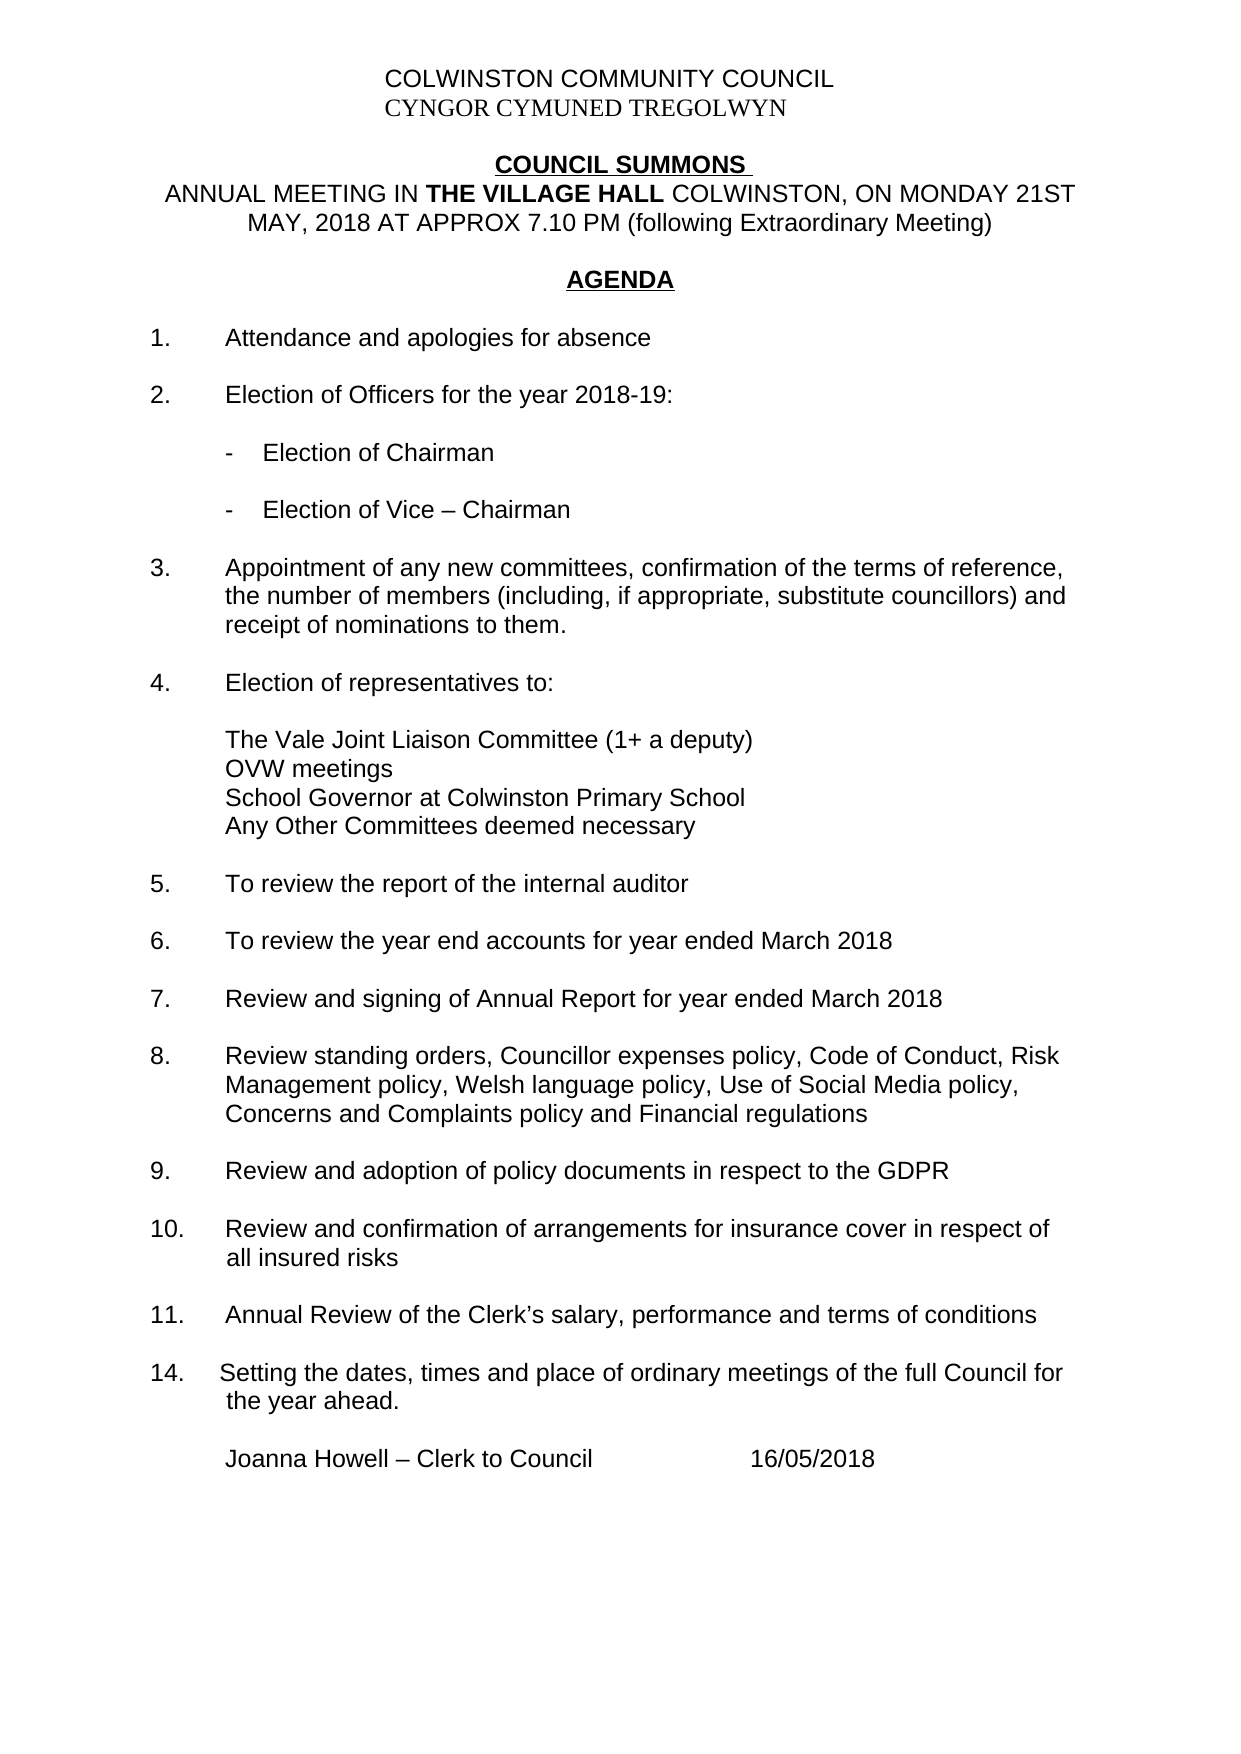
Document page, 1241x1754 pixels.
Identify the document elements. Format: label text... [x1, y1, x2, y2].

list Election of Chairman [225, 437, 1090, 466]
text COUNCIL SUMMONS [150, 150, 1090, 179]
list Review and confirmation of arrangements for insurance cover in respect of [150, 1214, 1090, 1242]
list Annual Review of the Clerk’s salary, performance and terms of conditions [150, 1300, 1090, 1329]
list School Governor at Colwinston Primary School [225, 782, 1090, 811]
list Election of Officers for the year 2018-19: [150, 380, 1090, 409]
list The Vale Joint Liaison Committee (1+ a deputy) [225, 725, 1090, 754]
list Election of representatives to: [150, 667, 1090, 696]
list Joanna Howell – Clerk to Council 16/05/2018 [225, 1444, 1090, 1472]
list Appointment of any new committees, confirmation of the terms of reference, the number of members (including, if appropriate, substitute councillors) and receipt of nominations to them. [150, 552, 1090, 639]
list Review standing orders, Councillor expenses policy, Code of Conduct, Risk Management policy, Welsh language policy, Use of Social Media policy, Concerns and Complaints policy and Financial regulations [150, 1041, 1090, 1127]
list Review and signing of Annual Report for year ended March 2018 [150, 984, 1090, 1012]
text all insured risks [150, 1242, 1090, 1271]
list OVW meetings [225, 754, 1090, 782]
text the year ahead. [150, 1386, 1090, 1415]
text AGENDA [150, 265, 1090, 294]
list Attendance and apologies for absence [150, 322, 1090, 351]
list To review the year end accounts for year ended March 2018 [150, 926, 1090, 955]
list To review the report of the internal auditor [150, 869, 1090, 897]
list Any Other Committees deemed necessary [225, 811, 1090, 840]
list Review and adoption of policy documents in respect to the GDPR [150, 1156, 1090, 1185]
text 14. Setting the dates, times and place of ordinary meetings of the full Council for [150, 1357, 1090, 1386]
list Election of Vice – Chairman [225, 495, 1090, 524]
text ANNUAL MEETING IN THE VILLAGE HALL COLWINSTON, ON MONDAY 21ST , 2018 AT APPROX 7.10 PM (following Extraordinary Meeting) [150, 179, 1090, 236]
